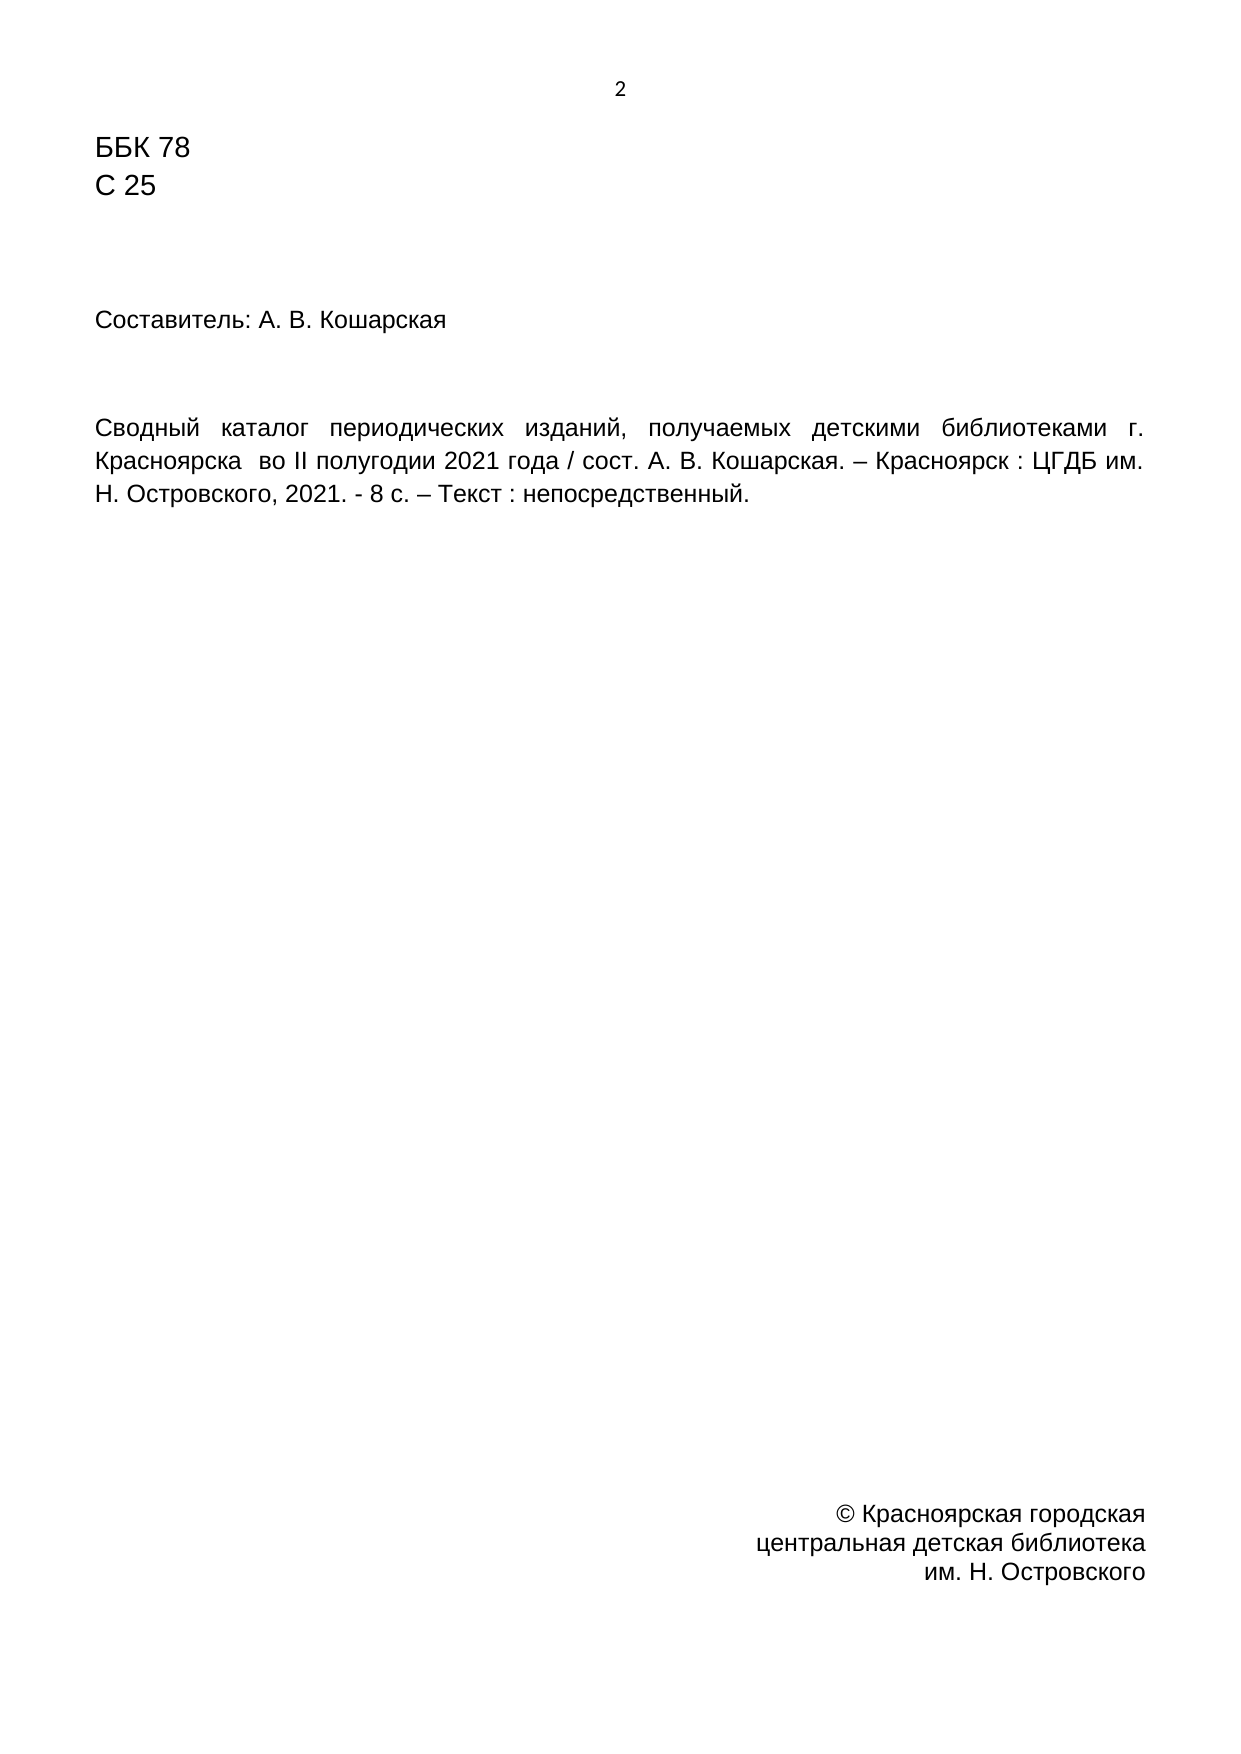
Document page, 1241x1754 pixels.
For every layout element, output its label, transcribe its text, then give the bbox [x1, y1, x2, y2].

text Сводный каталог периодических изданий, получаемых детскими библиотеками г. Красноярска во II полугодии 2021 года / сост. А. В. Кошарская. – Красноярск : ЦГДБ им. Н. Островского, 2021. - 8 с. – Текст : непосредственный. [94, 413, 1146, 507]
text С 25 [94, 168, 1146, 202]
text © Красноярская городская [94, 1499, 1146, 1528]
text ББК 78 [94, 130, 1146, 163]
text центральная детская библиотека [94, 1528, 1146, 1557]
text им. Н. Островского [94, 1557, 1146, 1586]
text Составитель: А. В. Кошарская [94, 305, 1146, 334]
